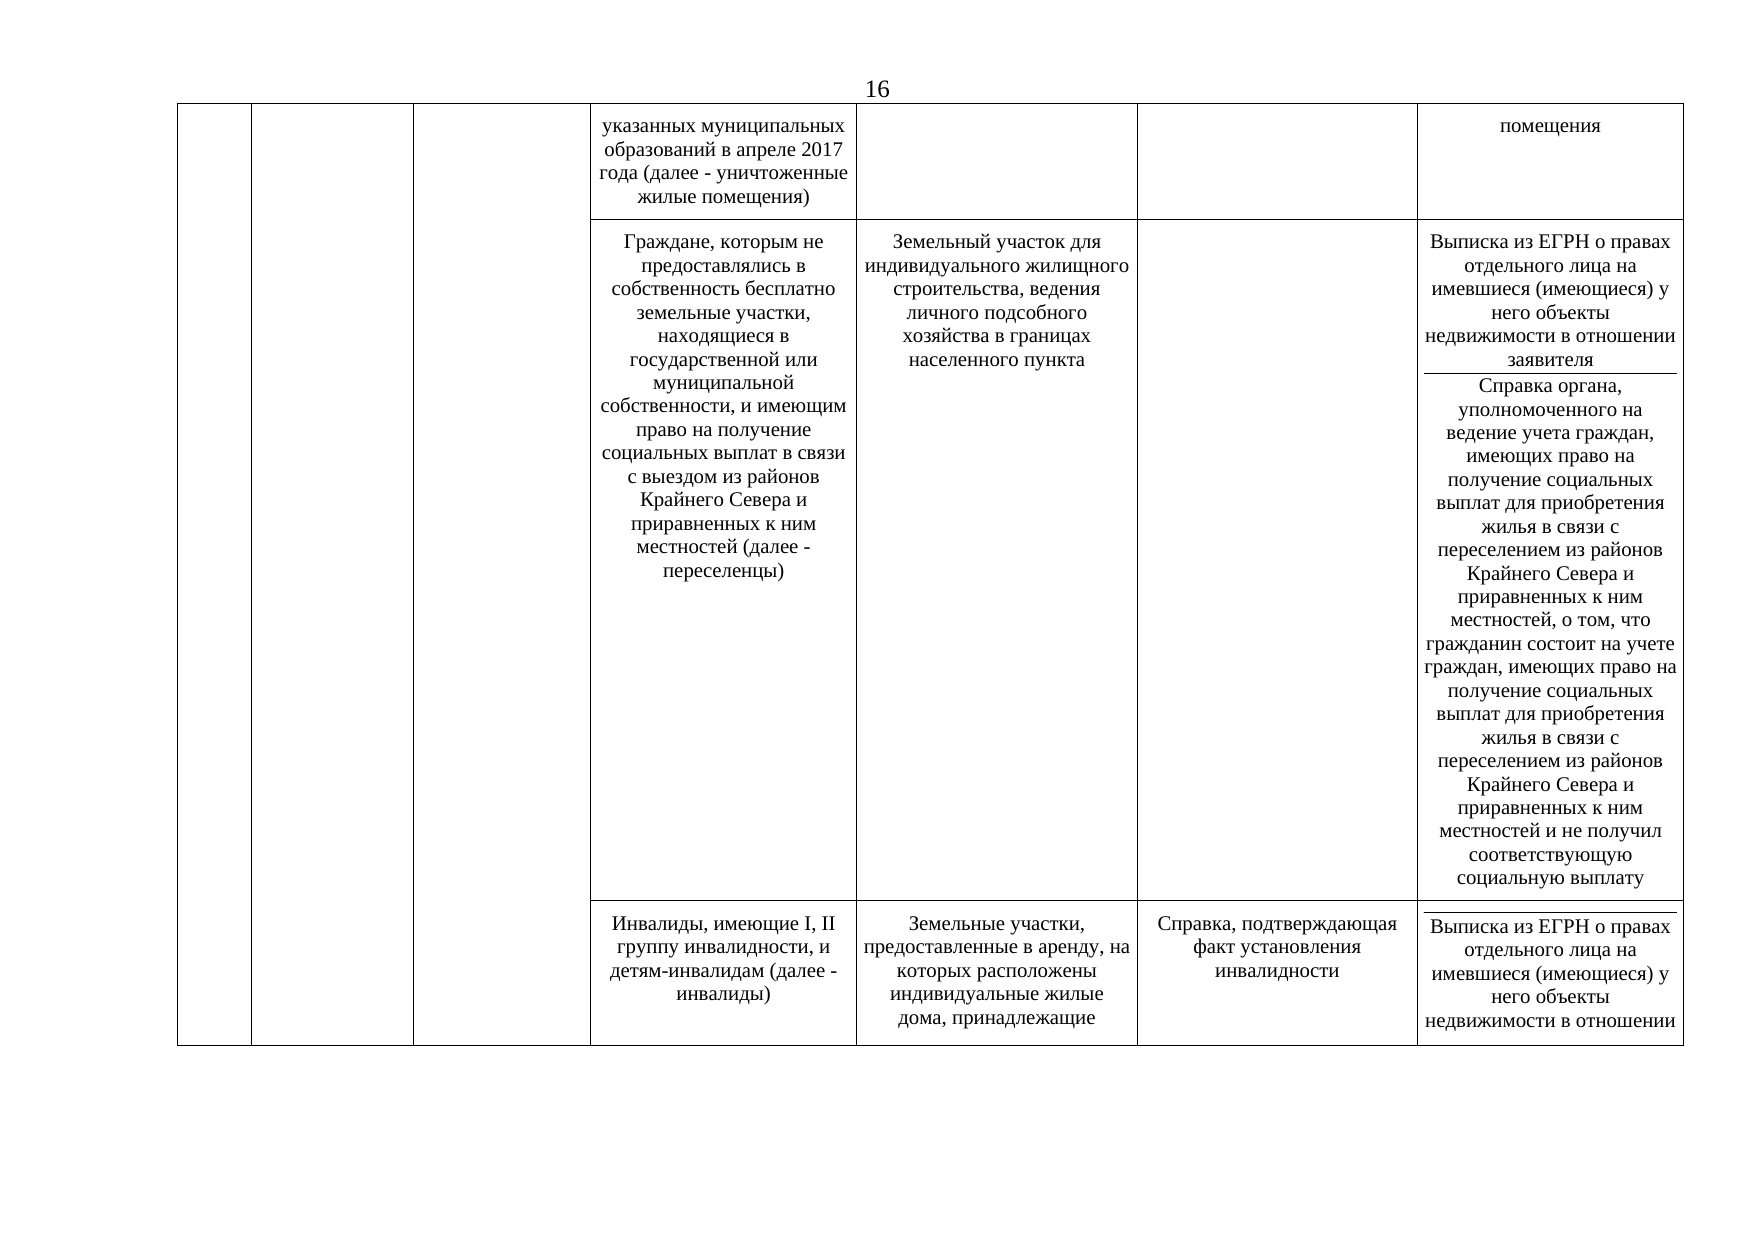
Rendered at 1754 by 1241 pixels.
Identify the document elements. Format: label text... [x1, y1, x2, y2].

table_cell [1138, 104, 1417, 218]
table_cell [1138, 220, 1417, 900]
table_cell Земельный участок для индивидуального жилищного строительства, ведения личного подсобного хозяйства в границах населенного пункта [857, 220, 1137, 900]
table_cell Граждане, которым не предоставлялись в собственность бесплатно земельные участки, находящиеся в государственной или муниципальной собственности, и имеющим право на получение социальных выплат в связи с выездом из районов Крайнего Севера и приравненных к ним местностей (далее - переселенцы) [591, 220, 856, 900]
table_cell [857, 901, 1137, 1044]
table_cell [1418, 901, 1683, 1044]
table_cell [1138, 901, 1417, 1044]
table_cell Выписка из ЕГРН о правах отдельного лица на имевшиеся (имеющиеся) у него объекты недвижимости в отношении заявителя Справка органа, уполномоченного на ведение учета граждан, имеющих право на получение социальных выплат для приобретения жилья в связи с переселением из районов Крайнего Севера и приравненных к ним местностей, о том, что гражданин состоит на учете граждан, имеющих право на получение социальных выплат для приобретения жилья в связи с переселением из районов Крайнего Севера и приравненных к ним местностей и не получил соответствующую социальную выплату [1418, 220, 1683, 900]
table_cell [591, 901, 856, 1044]
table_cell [1418, 104, 1683, 218]
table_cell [857, 104, 1137, 218]
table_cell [591, 104, 856, 218]
